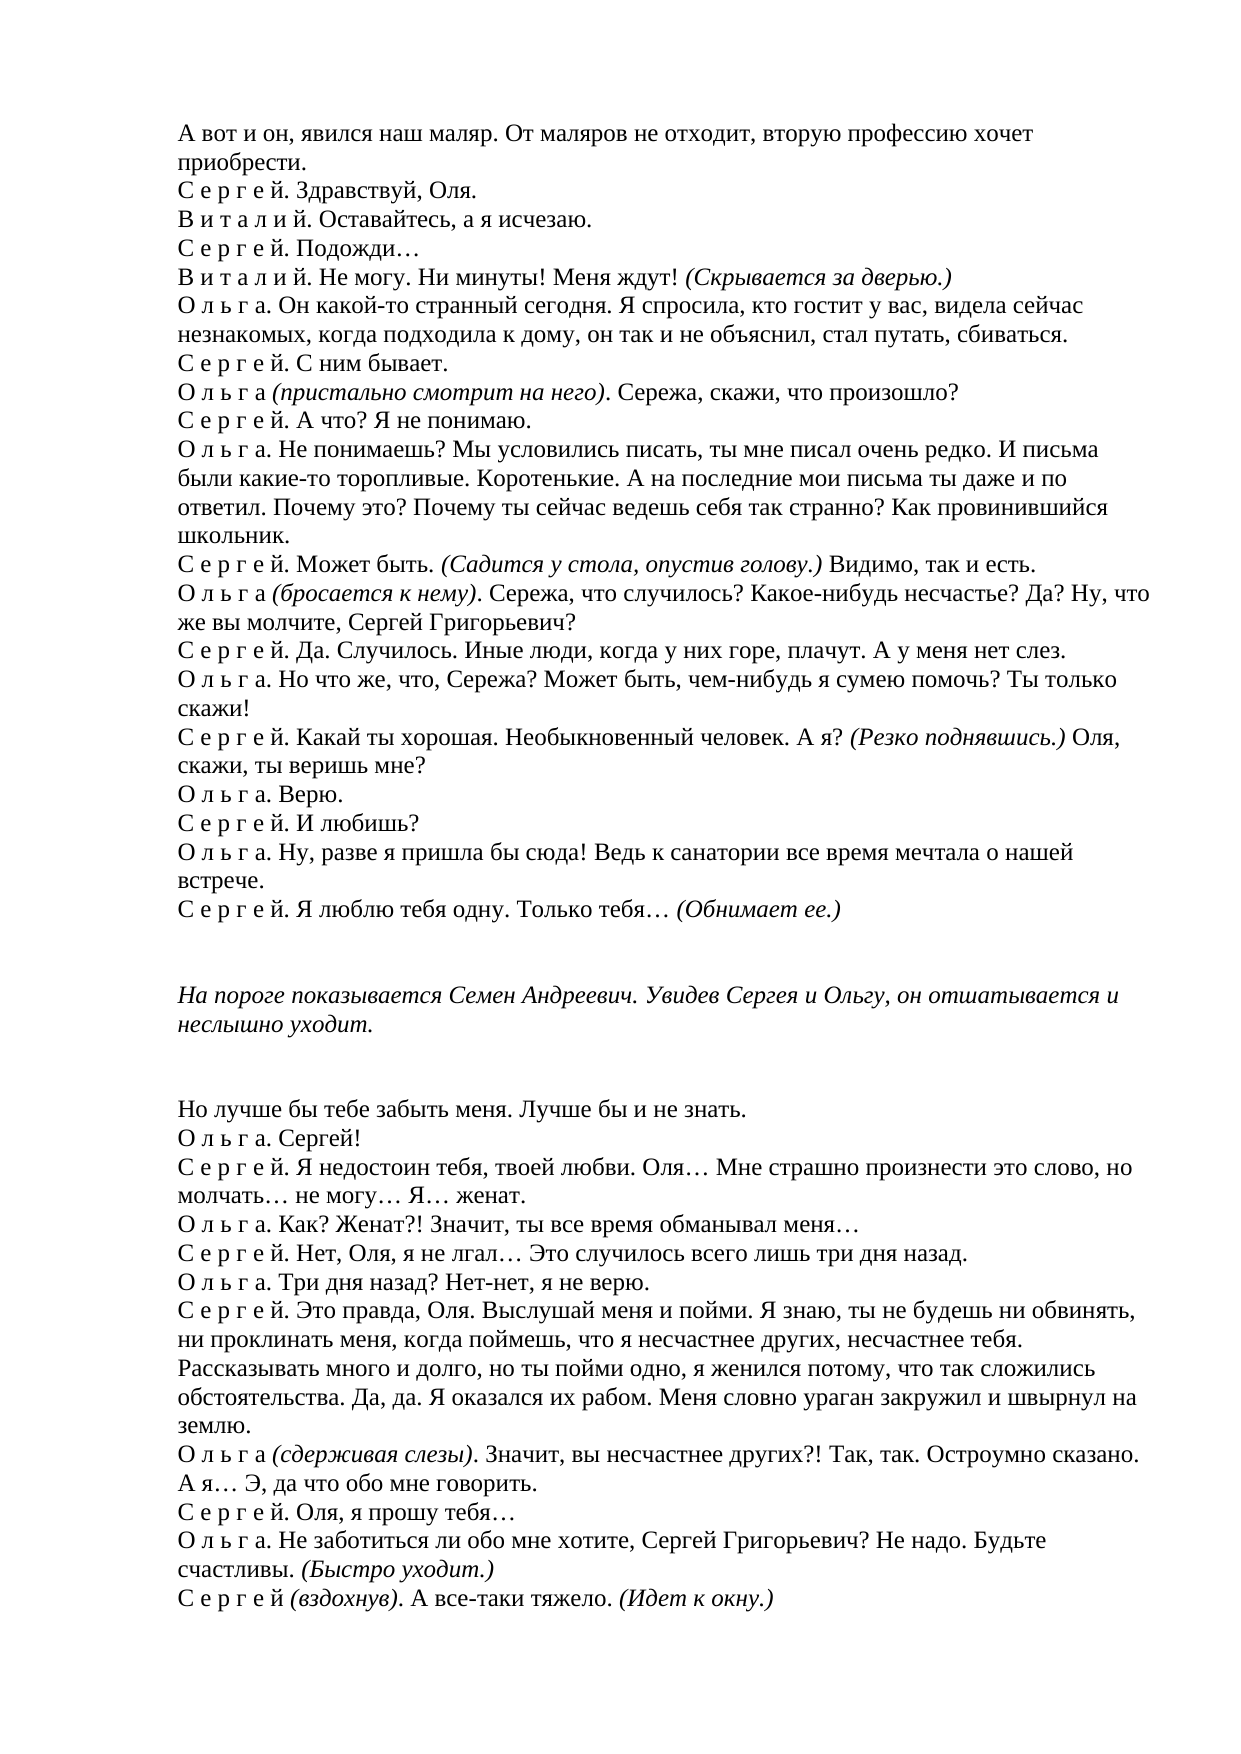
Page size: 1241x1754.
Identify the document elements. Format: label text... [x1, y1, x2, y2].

text О л ь г а. Сергей! [177, 1123, 1152, 1152]
text С е р г е й. Подожди… [177, 233, 1152, 262]
text С е р г е й. Может быть. (Садится у стола, опустив голову.) Видимо, так и есть. [177, 549, 1152, 578]
text С е р г е й. Да. Случилось. Иные люди, когда у них горе, плачут. А у меня нет слез. [177, 636, 1152, 664]
text О л ь г а. Но что же, что, Сережа? Может быть, чем-нибудь я сумею помочь? Ты только скажи! [177, 664, 1152, 722]
text С е р г е й. Здравствуй, Оля. [177, 176, 1152, 204]
text С е р г е й. С ним бывает. [177, 348, 1152, 377]
text О л ь г а. Не понимаешь? Мы условились писать, ты мне писал очень редко. И письма были какие-то торопливые. Коротенькие. А на последние мои письма ты даже и по ответил. Почему это? Почему ты сейчас ведешь себя так странно? Как провинившийся школьник. [177, 434, 1152, 549]
text О л ь г а. Три дня назад? Нет-нет, я не верю. [177, 1267, 1152, 1295]
text В и т а л и й. Не могу. Ни минуты! Меня ждут! (Скрывается за дверью.) [177, 262, 1152, 291]
text О л ь г а. Ну, разве я пришла бы сюда! Ведь к санатории все время мечтала о нашей встрече. [177, 837, 1152, 894]
text О л ь г а (бросается к нему). Сережа, что случилось? Какое-нибудь несчастье? Да? Ну, что же вы молчите, Сергей Григорьевич? [177, 578, 1152, 636]
text На пороге показывается Семен Андреевич. Увидев Сергея и Ольгу, он отшатывается и неслышно уходит. [177, 980, 1152, 1037]
text С е р г е й. Какай ты хорошая. Необыкновенный человек. А я? (Резко поднявшись.) Оля, скажи, ты веришь мне? [177, 722, 1152, 779]
text С е р г е й. А что? Я не понимаю. [177, 406, 1152, 434]
text О л ь г а. Не заботиться ли обо мне хотите, Сергей Григорьевич? Не надо. Будьте счастливы. (Быстро уходит.) [177, 1525, 1152, 1583]
text С е р г е й. И любишь? [177, 808, 1152, 837]
text В и т а л и й. Оставайтесь, а я исчезаю. [177, 204, 1152, 233]
text С е р г е й (вздохнув). А все-таки тяжело. (Идет к окну.) [177, 1583, 1152, 1612]
text О л ь г а. Как? Женат?! Значит, ты все время обманывал меня… [177, 1209, 1152, 1238]
text А вот и он, явился наш маляр. От маляров не отходит, вторую профессию хочет приобрести. [177, 118, 1152, 176]
text О л ь г а. Он какой-то странный сегодня. Я спросила, кто гостит у вас, видела сейчас незнакомых, когда подходила к дому, он так и не объяснил, стал путать, сбиваться. [177, 291, 1152, 348]
text С е р г е й. Я недостоин тебя, твоей любви. Оля… Мне страшно произнести это слово, но молчать… не могу… Я… женат. [177, 1152, 1152, 1209]
text С е р г е й. Оля, я прошу тебя… [177, 1497, 1152, 1525]
text С е р г е й. Это правда, Оля. Выслушай меня и пойми. Я знаю, ты не будешь ни обвинять, ни проклинать меня, когда поймешь, что я несчастнее других, несчастнее тебя. Рассказывать много и долго, но ты пойми одно, я женился потому, что так сложились обстоятельства. Да, да. Я оказался их рабом. Меня словно ураган закружил и швырнул на землю. [177, 1295, 1152, 1439]
text Но лучше бы тебе забыть меня. Лучше бы и не знать. [177, 1094, 1152, 1123]
text О л ь г а (сдерживая слезы). Значит, вы несчастнее других?! Так, так. Остроумно сказано. А я… Э, да что обо мне говорить. [177, 1439, 1152, 1497]
text О л ь г а. Верю. [177, 779, 1152, 808]
text С е р г е й. Я люблю тебя одну. Только тебя… (Обнимает ее.) [177, 894, 1152, 923]
text О л ь г а (пристально смотрит на него). Сережа, скажи, что произошло? [177, 377, 1152, 406]
text С е р г е й. Нет, Оля, я не лгал… Это случилось всего лишь три дня назад. [177, 1238, 1152, 1267]
